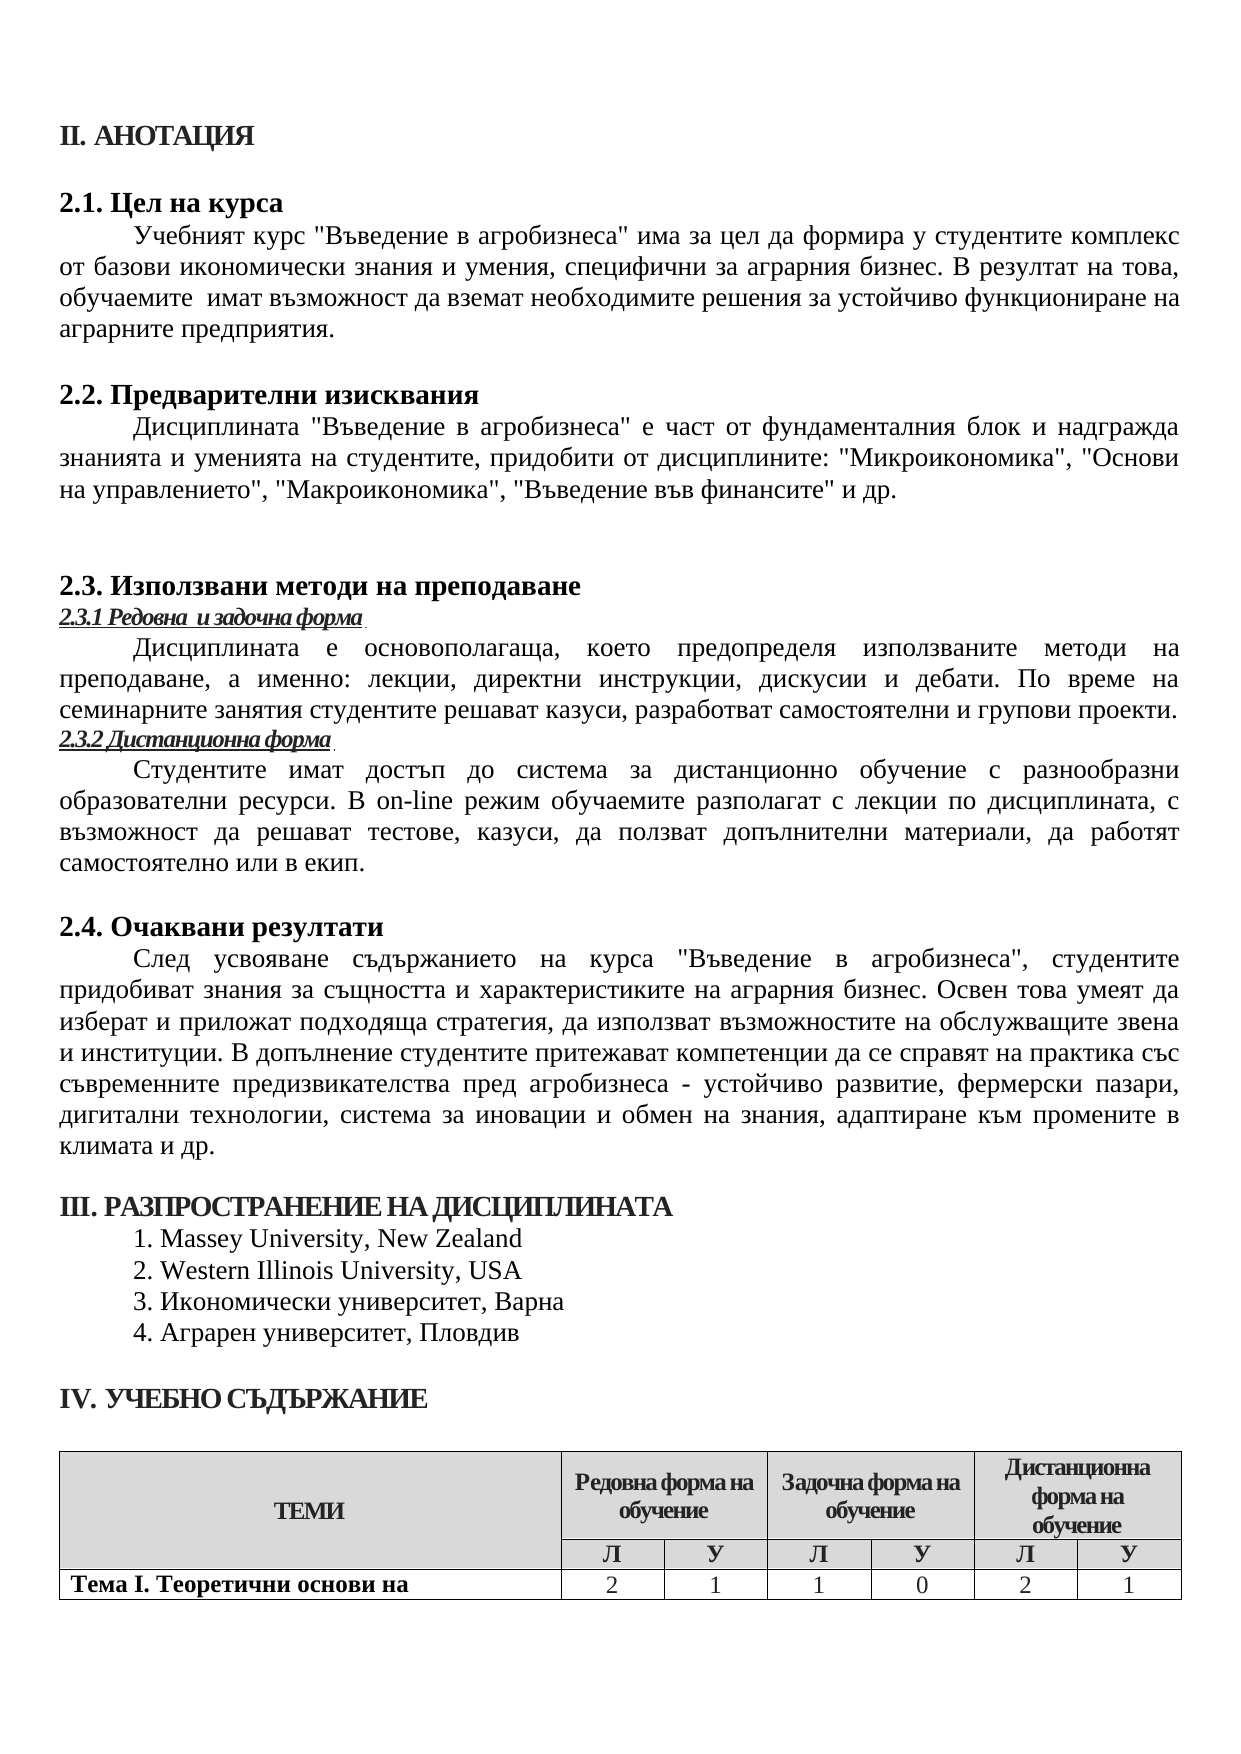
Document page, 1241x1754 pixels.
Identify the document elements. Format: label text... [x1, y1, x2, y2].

text Студентите имат достъп до система за дистанционно обучение с разнообразни образователни ресурси. В on-line режим обучаемите разполагат с лекции по дисциплината, с възможност да решават тестове, казуси, да ползват допълнителни материали, да работят самостоятелно или в екип. [59, 753, 1181, 878]
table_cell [60, 1570, 561, 1599]
text Дисциплината е основополагаща, което предопределя използваните методи на преподаване, а именно: лекции, директни инструкции, дискусии и дебати. По време на семинарните занятия студентите решават казуси, разработват самостоятелни и групови проекти. [59, 631, 1181, 724]
text 4. Аграрен университет, Пловдив [59, 1316, 1181, 1347]
table_header ТемИ [60, 1452, 561, 1568]
table_cell 1 [1078, 1570, 1181, 1599]
text 2.3.2 Дистанционна форма [59, 724, 1181, 753]
text IV. Учебно съдържание [59, 1381, 1181, 1451]
text 2.3. Използвани методи на преподаване [59, 568, 1181, 602]
table_cell У [665, 1540, 767, 1568]
text 2. Western Illinois University, USA [59, 1254, 1181, 1285]
text 2.4. Очаквани резултати [59, 909, 1181, 942]
table_cell Л [768, 1540, 871, 1568]
table_cell У [872, 1540, 974, 1568]
table_cell У [1078, 1540, 1181, 1568]
table_header Задочна форма на обучение [768, 1452, 974, 1538]
table_cell 2 [975, 1570, 1077, 1599]
table_header Редовна форма на обучение [562, 1452, 767, 1538]
text Учебният курс "Въведение в агробизнеса" има за цел да формира у студентите комплекс от базови икономически знания и умения, специфични за аграрния бизнес. В резултат на това, обучаемите имат възможност да вземат необходимите решения за устойчиво функциониране на аграрните предприятия. [59, 219, 1181, 343]
table_cell 1 [665, 1570, 767, 1599]
table_cell 0 [872, 1570, 974, 1599]
text 3. Икономически университет, Варна [59, 1285, 1181, 1316]
table_cell Л [975, 1540, 1077, 1568]
text II. Анотация [59, 118, 1181, 152]
text 2.1. Цел на курса [59, 185, 1181, 219]
text 2.3.1 Редовна и задочна форма [59, 602, 1181, 631]
text След усвояване съдържанието на курса "Въведение в агробизнеса", студентите придобиват знания за същността и характеристиките на аграрния бизнес. Освен това умеят да изберат и приложат подходяща стратегия, да използват възможностите на обслужващите звена и институции. В допълнение студентите притежават компетенции да се справят на практика със съвременните предизвикателства пред агробизнеса - устойчиво развитие, фермерски пазари, дигитални технологии, система за иновации и обмен на знания, адаптиране към промените в климата и др. [59, 942, 1181, 1160]
text III. разпространение на дисциплината [59, 1189, 1181, 1223]
text 2.2. Предварителни изисквания [59, 377, 1181, 410]
text 1. Massey University, New Zealand [59, 1223, 1181, 1254]
table_cell 1 [768, 1570, 871, 1599]
table_cell 2 [562, 1570, 664, 1599]
table_header Дистанционна форма на обучение [975, 1452, 1181, 1538]
text Дисциплината "Въведение в агробизнеса" е част от фундаменталния блок и надгражда знанията и уменията на студентите, придобити от дисциплините: "Микроикономика", "Основи на управлението", "Макроикономика", "Въведение във финансите" и др. [59, 410, 1181, 504]
table_cell Л [562, 1540, 664, 1568]
